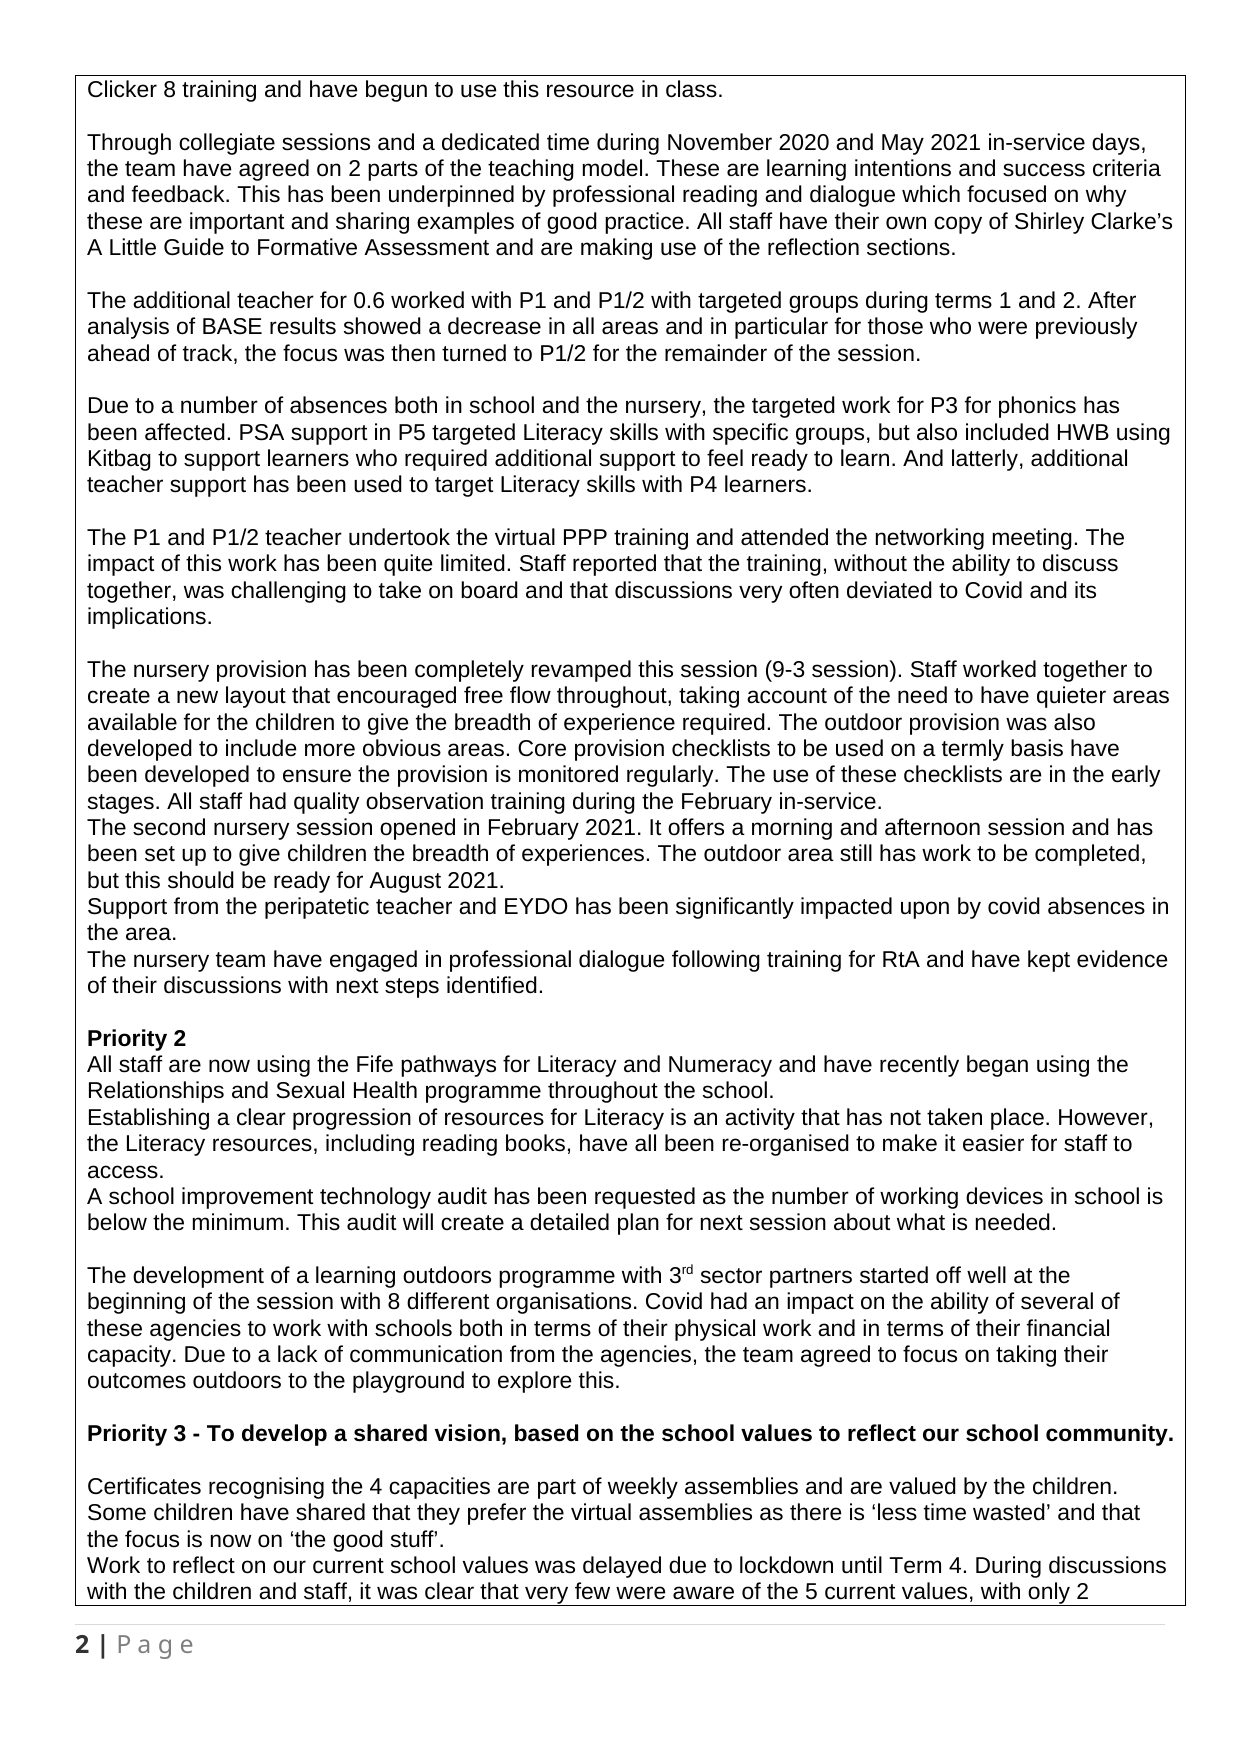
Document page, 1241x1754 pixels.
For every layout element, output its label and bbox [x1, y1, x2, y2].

table_cell [76, 76, 1185, 1604]
